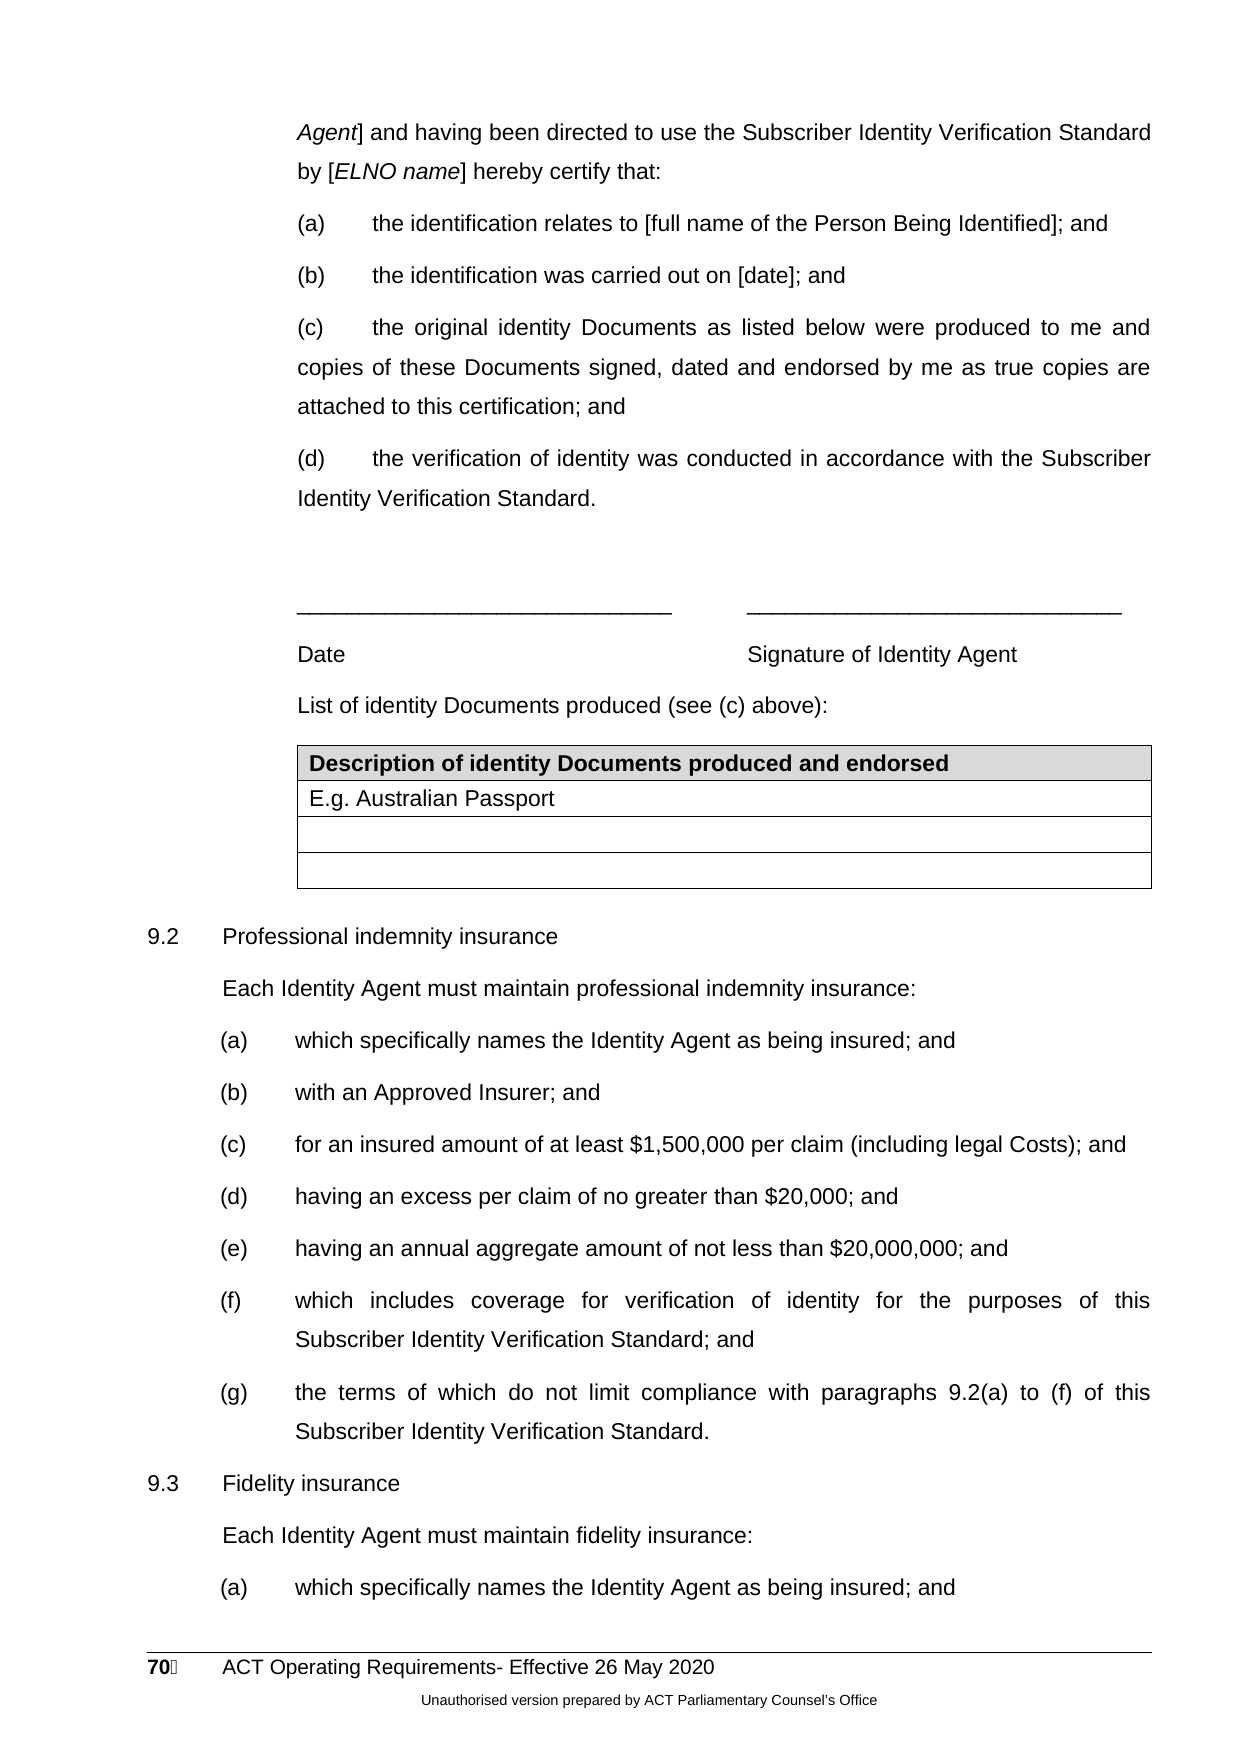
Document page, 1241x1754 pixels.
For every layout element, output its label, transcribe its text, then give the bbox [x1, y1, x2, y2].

text with an Approved Insurer; and [220, 1079, 1152, 1105]
text the terms of which do not limit compliance with paragraphs 9.2(a) to (f) of this Subscriber Identity Verification Standard. [220, 1378, 1152, 1444]
text which includes coverage for verification of identity for the purposes of this Subscriber Identity Verification Standard; and [220, 1287, 1152, 1353]
text Date Signature of Identity Agent [297, 641, 1152, 667]
text Each Identity Agent must maintain fidelity insurance: [222, 1522, 1152, 1548]
text which specifically names the Identity Agent as being insured; and [220, 1574, 1152, 1600]
text for an insured amount of at least $1,500,000 per claim (including legal Costs); and [220, 1131, 1152, 1157]
text (a) the identification relates to [full name of the Person Being Identified]; and [297, 210, 1152, 237]
text having an annual aggregate amount of not less than $20,000,000; and [220, 1235, 1152, 1261]
table_cell [298, 817, 1151, 852]
text Fidelity insurance [147, 1470, 1152, 1496]
text Professional indemnity insurance [147, 923, 1152, 949]
table_cell [298, 853, 1151, 887]
table_cell E.g. Australian Passport [298, 781, 1151, 816]
text having an excess per claim of no greater than $20,000; and [220, 1183, 1152, 1209]
table_header Description of identity Documents produced and endorsed [298, 746, 1151, 780]
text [297, 119, 1152, 184]
text (c) the original identity Documents as listed below were produced to me and copies of these Documents signed, dated and endorsed by me as true copies are attached to this certification; and [297, 314, 1152, 419]
text (b) the identification was carried out on [date]; and [297, 262, 1152, 288]
text which specifically names the Identity Agent as being insured; and [220, 1027, 1152, 1053]
text (d) the verification of identity was conducted in accordance with the Subscriber Identity Verification Standard. [297, 445, 1152, 511]
text List of identity Documents produced (see (c) above): [297, 692, 1152, 719]
text Each Identity Agent must maintain professional indemnity insurance: [222, 975, 1152, 1001]
